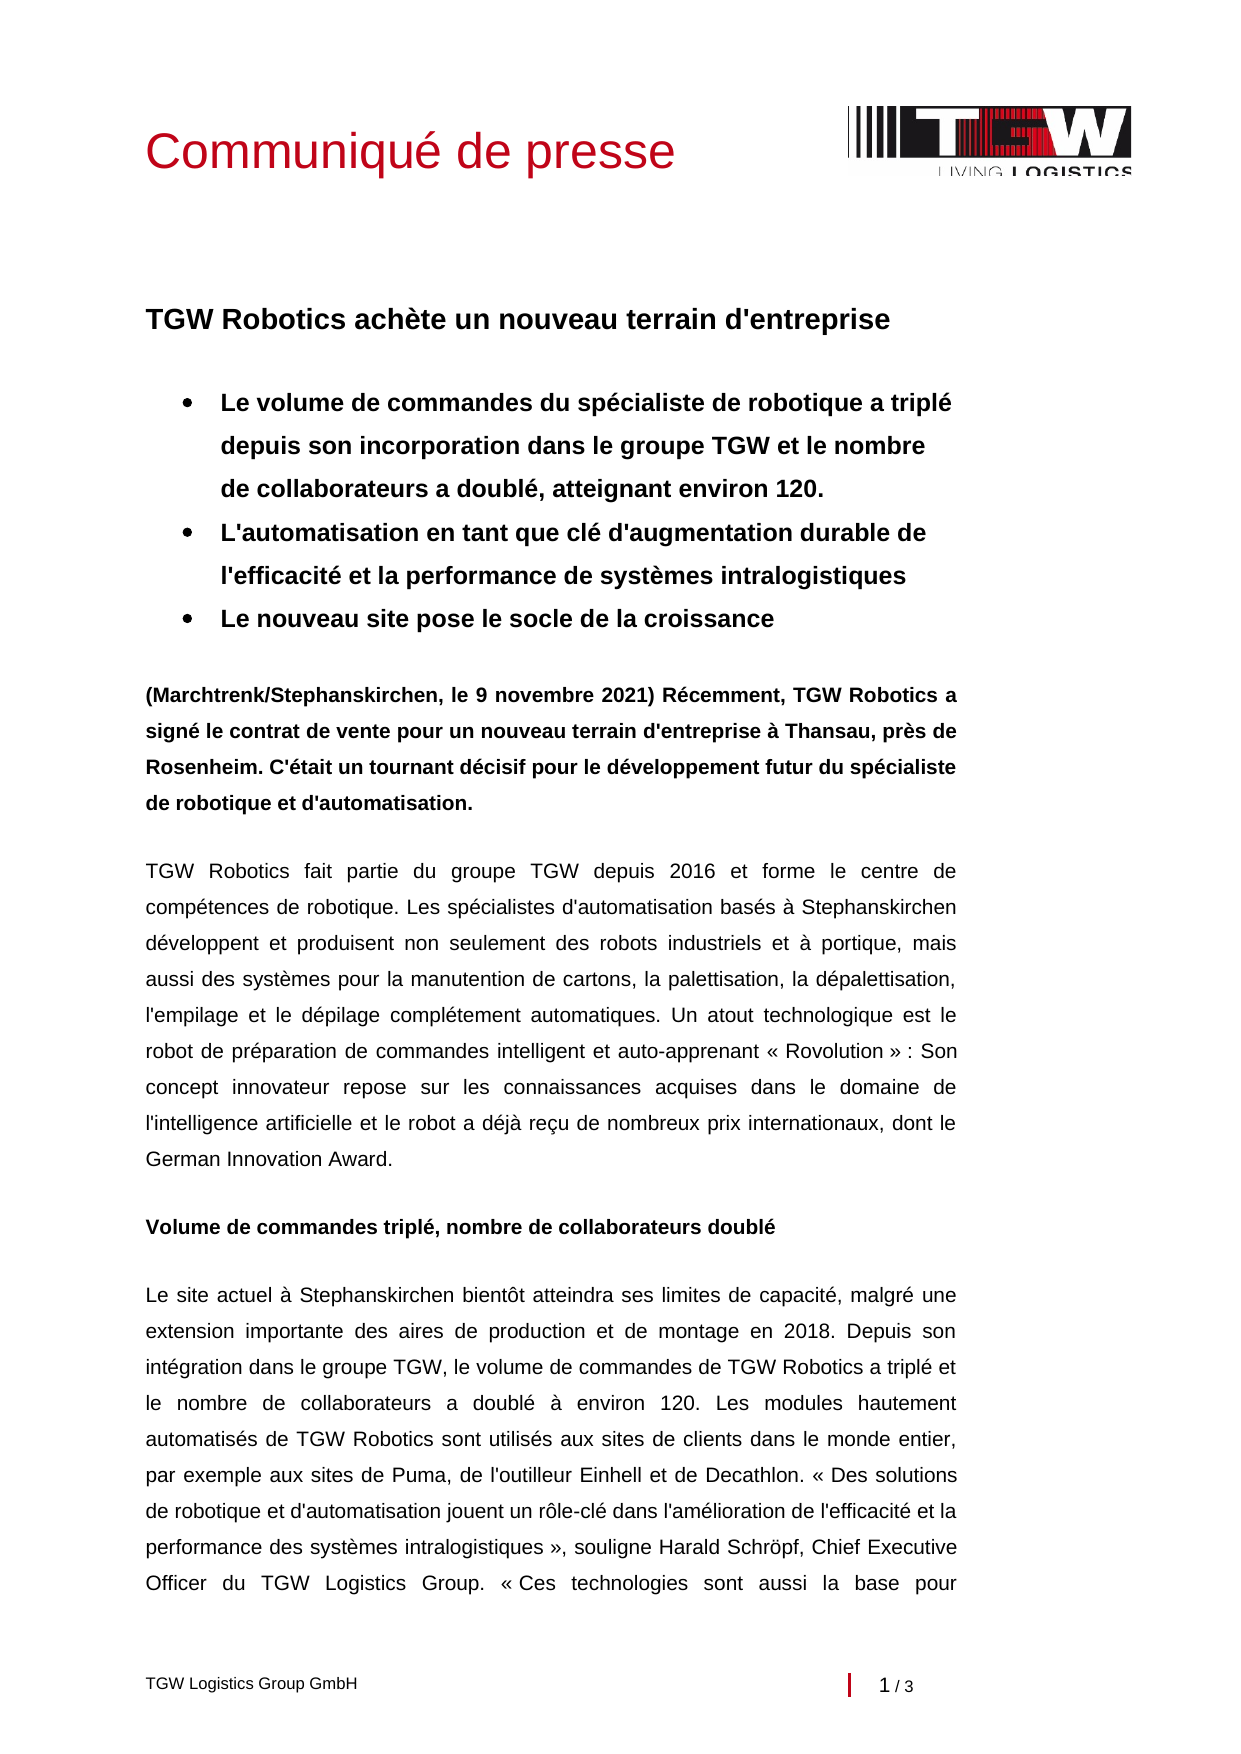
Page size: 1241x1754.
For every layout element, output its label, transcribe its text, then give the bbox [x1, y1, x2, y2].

list L'automatisation en tant que clé d'augmentation durable de l'efficacité et la performance de systèmes intralogistiques [183, 517, 957, 589]
text TGW Robotics achète un nouveau terrain d'entreprise [145, 302, 957, 335]
text TGW Robotics fait partie du groupe TGW depuis 2016 et forme le centre de compétences de robotique. Les spécialistes d'automatisation basés à Stephanskirchen développent et produisent non seulement des robots industriels et à portique, mais aussi des systèmes pour la manutention de cartons, la palettisation, la dépalettisation, l'empilage et le dépilage complétement automatiques. Un atout technologique est le robot de préparation de commandes intelligent et auto-apprenant « Rovolution » : Son concept innovateur repose sur les connaissances acquises dans le domaine de l'intelligence artificielle et le robot a déjà reçu de nombreux prix internationaux, dont le German Innovation Award. [145, 859, 957, 1171]
list Le nouveau site pose le socle de la croissance [183, 604, 957, 633]
list Le volume de commandes du spécialiste de robotique a triplé depuis son incorporation dans le groupe TGW et le nombre de collaborateurs a doublé, atteignant environ 120. [183, 388, 957, 503]
text (Marchtrenk/Stephanskirchen, le 9 novembre 2021) Récemment, TGW Robotics a signé le contrat de vente pour un nouveau terrain d'entreprise à Thansau, près de Rosenheim. C'était un tournant décisif pour le développement futur du spécialiste de robotique et d'automatisation. [145, 683, 957, 815]
text Volume de commandes triplé, nombre de collaborateurs doublé [145, 1215, 957, 1239]
picture [846, 106, 1132, 176]
